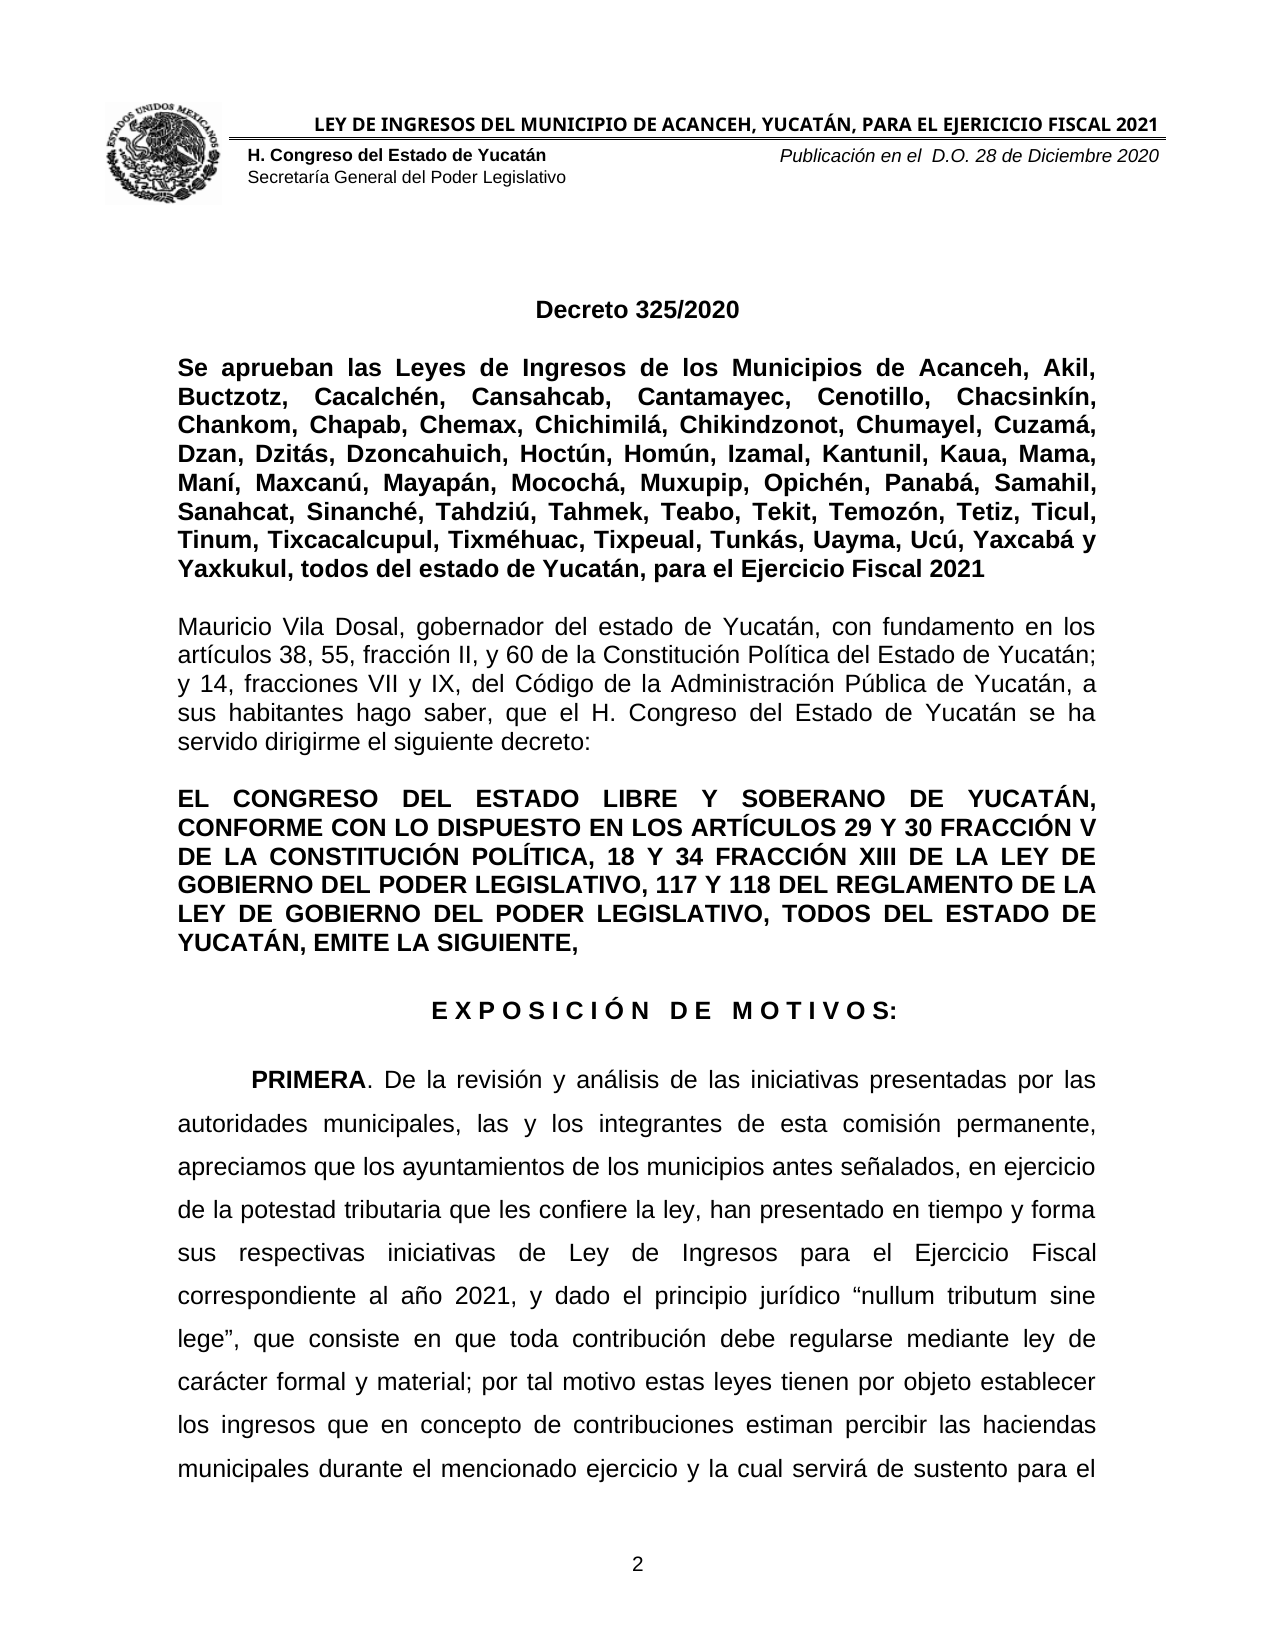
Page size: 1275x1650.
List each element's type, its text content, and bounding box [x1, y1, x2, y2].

text EL CONGRESO DEL ESTADO LIBRE Y SOBERANO DE YUCATÁN, CONFORME CON LO DISPUESTO EN LOS ARTÍCULOS 29 Y 30 FRACCIÓN V DE LA CONSTITUCIÓN POLÍTICA, 18 Y 34 FRACCIÓN XIII DE LA LEY DE GOBIERNO DEL PODER LEGISLATIVO, 117 Y 118 DEL REGLAMENTO DE LA LEY DE GOBIERNO DEL PODER LEGISLATIVO, TODOS DEL ESTADO DE YUCATÁN, EMITE LA SIGUIENTE, [177, 784, 1098, 957]
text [177, 1066, 1098, 1482]
text Mauricio Vila Dosal, gobernador del estado de Yucatán, con fundamento en los artículos 38, 55, fracción II, y 60 de la Constitución Política del Estado de Yucatán; y 14, fracciones VII y IX, del Código de la Administración Pública de Yucatán, a sus habitantes hago saber, que el H. Congreso del Estado de Yucatán se ha servido dirigirme el siguiente decreto: [177, 612, 1098, 755]
text Decreto 325/2020 [177, 295, 1098, 324]
text E X P O S I C I Ó N D E M O T I V O S: [177, 996, 1092, 1025]
text Se aprueban las Leyes de Ingresos de los Municipios de Acanceh, Akil, Buctzotz, Cacalchén, Cansahcab, Cantamayec, Cenotillo, Chacsinkín, Chankom, Chapab, Chemax, Chichimilá, Chikindzonot, Chumayel, Cuzamá, Dzan, Dzitás, Dzoncahuich, Hoctún, Homún, Izamal, Kantunil, Kaua, Mama, Maní, Maxcanú, Mayapán, Mocochá, Muxupip, Opichén, Panabá, Samahil, Sanahcat, Sinanché, Tahdziú, Tahmek, Teabo, Tekit, Temozón, Tetiz, Ticul, Tinum, Tixcacalcupul, Tixméhuac, Tixpeual, Tunkás, Uayma, Ucú, Yaxcabá y Yaxkukul, todos del estado de Yucatán, para el Ejercicio Fiscal 2021 [177, 353, 1098, 583]
